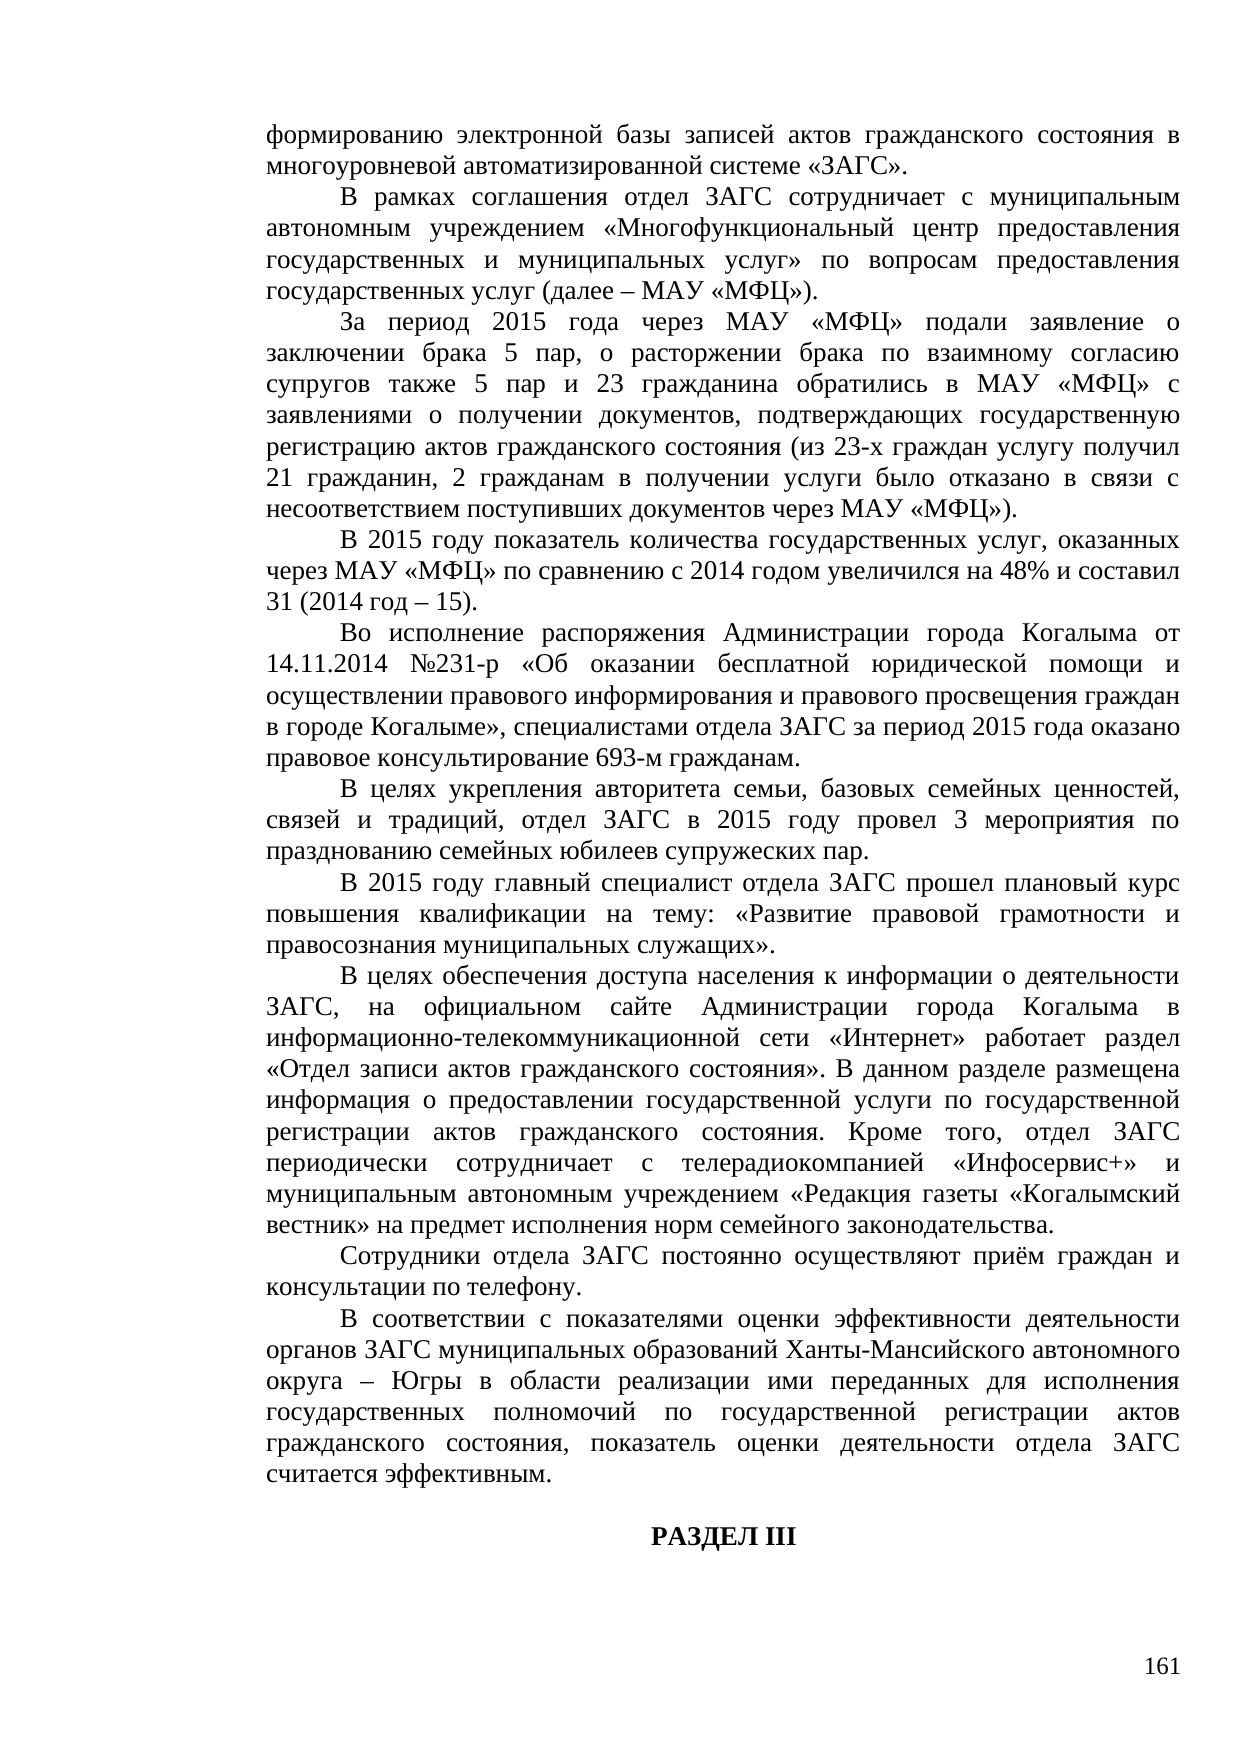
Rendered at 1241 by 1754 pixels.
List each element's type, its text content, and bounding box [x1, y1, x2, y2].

text Сотрудники отдела ЗАГС постоянно осуществляют приём граждан и консультации по телефону. [266, 1239, 1181, 1302]
subtitle РАЗДЕЛ III [266, 1520, 1181, 1551]
text Во исполнение распоряжения Администрации города Когалыма от 14.11.2014 №231-р «Об оказании бесплатной юридической помощи и осуществлении правового информирования и правового просвещения граждан в городе Когалыме», специалистами отдела ЗАГС за период 2015 года оказано правовое консультирование 693-м гражданам. [266, 616, 1181, 772]
text В целях обеспечения доступа населения к информации о деятельности ЗАГС, на официальном сайте Администрации города Когалыма в информационно-телекоммуникационной сети «Интернет» работает раздел «Отдел записи актов гражданского состояния». В данном разделе размещена информация о предоставлении государственной услуги по государственной регистрации актов гражданского состояния. Кроме того, отдел ЗАГС периодически сотрудничает с телерадиокомпанией «Инфосервис+» и муниципальным автономным учреждением «Редакция газеты «Когалымский вестник» на предмет исполнения норм семейного законодательства. [266, 959, 1181, 1239]
text В рамках соглашения отдел ЗАГС сотрудничает с муниципальным автономным учреждением «Многофункциональный центр предоставления государственных и муниципальных услуг» по вопросам предоставления государственных услуг (далее – МАУ «МФЦ»). [266, 180, 1181, 305]
text В 2015 году главный специалист отдела ЗАГС прошел плановый курс повышения квалификации на тему: «Развитие правовой грамотности и правосознания муниципальных служащих». [266, 866, 1181, 959]
text В целях укрепления авторитета семьи, базовых семейных ценностей, связей и традиций, отдел ЗАГС в 2015 году провел 3 мероприятия по празднованию семейных юбилеев супружеских пар. [266, 772, 1181, 866]
text За период 2015 года через МАУ «МФЦ» подали заявление о заключении брака 5 пар, о расторжении брака по взаимному согласию супругов также 5 пар и 23 гражданина обратились в МАУ «МФЦ» с заявлениями о получении документов, подтверждающих государственную регистрацию актов гражданского состояния (из 23-х граждан услугу получил 21 гражданин, 2 гражданам в получении услуги было отказано в связи с несоответствием поступивших документов через МАУ «МФЦ»). [266, 305, 1181, 523]
text В 2015 году показатель количества государственных услуг, оказанных через МАУ «МФЦ» по сравнению с 2014 годом увеличился на 48% и составил 31 (2014 год – 15). [266, 523, 1181, 616]
text В соответствии с показателями оценки эффективности деятельности органов ЗАГС муниципальных образований Ханты-Мансийского автономного округа – Югры в области реализации ими переданных для исполнения государственных полномочий по государственной регистрации актов гражданского состояния, показатель оценки деятельности отдела ЗАГС считается эффективным. [266, 1302, 1181, 1488]
